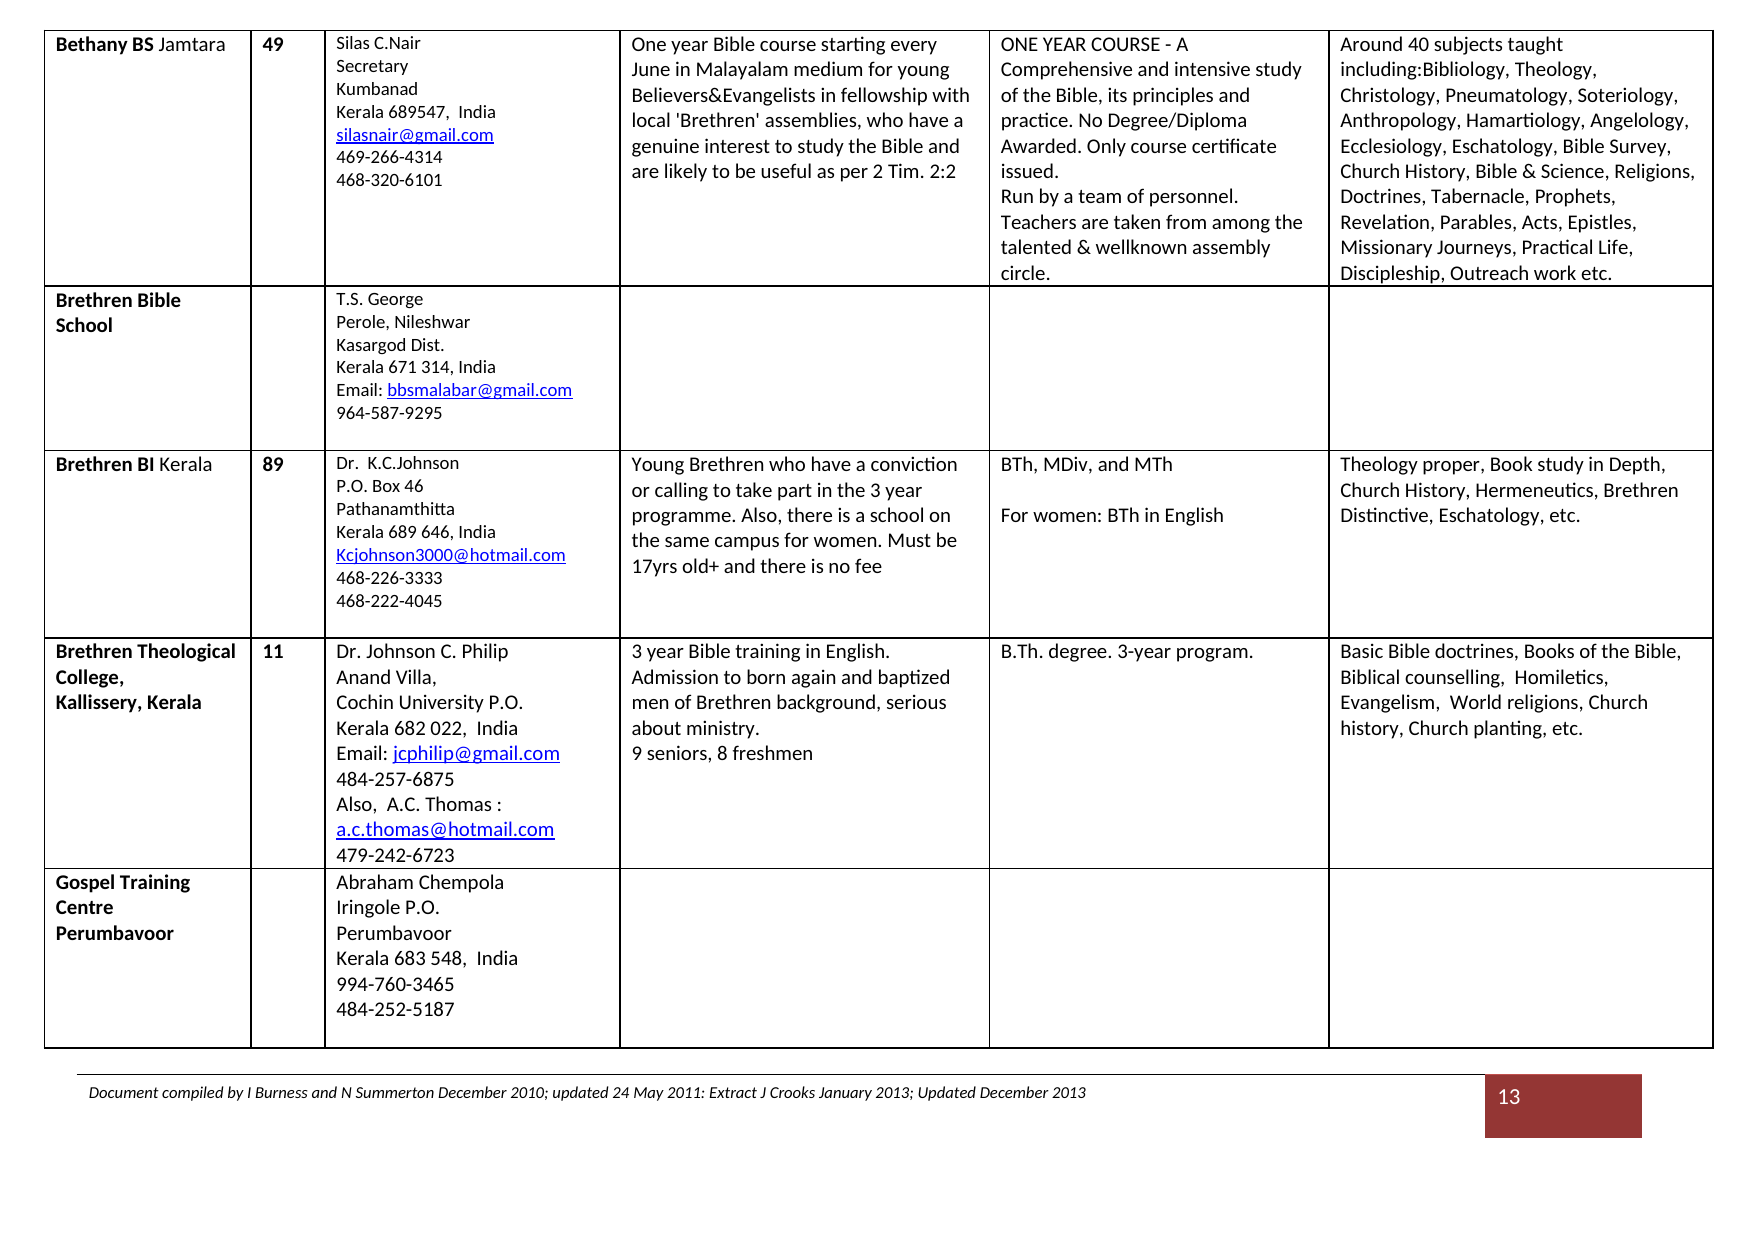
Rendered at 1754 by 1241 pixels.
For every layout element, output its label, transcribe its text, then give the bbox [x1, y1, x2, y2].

table_cell [252, 869, 324, 1047]
table_cell One year Bible course starting every June in Malayalam medium for young Believers&Evangelists in fellowship with local 'Brethren' assemblies, who have a genuine interest to study the Bible and are likely to be useful as per 2 Tim. 2:2 [621, 31, 989, 285]
table_cell [1330, 869, 1712, 1047]
table_cell [990, 869, 1328, 1047]
table_cell Dr. Johnson C. Philip Anand Villa, Cochin University P.O. Kerala 682 022, India Email: jcphilip@gmail.com 484-257-6875 Also, A.C. Thomas : a.c.thomas@hotmail.com 479-242-6723 [326, 639, 619, 867]
table_cell Brethren Theological College, Kallissery, Kerala [45, 639, 250, 867]
table_cell 3 year Bible training in English. Admission to born again and baptized men of Brethren background, serious about ministry. 9 seniors, 8 freshmen [621, 639, 989, 867]
table_cell B.Th. degree. 3-year program. [990, 639, 1328, 867]
table_cell Young Brethren who have a conviction or calling to take part in the 3 year programme. Also, there is a school on the same campus for women. Must be 17yrs old+ and there is no fee [621, 451, 989, 637]
table_cell 89 [252, 451, 324, 637]
table_cell T.S. George Perole, Nileshwar Kasargod Dist. Kerala 671 314, India Email: bbsmalabar@gmail.com 964-587-9295 [326, 287, 619, 450]
table_cell ONE YEAR COURSE - A Comprehensive and intensive study of the Bible, its principles and practice. No Degree/Diploma Awarded. Only course certificate issued. Run by a team of personnel. Teachers are taken from among the talented & wellknown assembly circle. [990, 31, 1328, 285]
table_cell Brethren BI Kerala [45, 451, 250, 637]
table_cell [990, 287, 1328, 450]
table_cell Silas C.Nair Secretary Kumbanad Kerala 689547, India silasnair@gmail.com 469-266-4314 468-320-6101 [326, 31, 619, 285]
table_cell [621, 287, 989, 450]
table_cell Brethren Bible School [45, 287, 250, 450]
table_cell BTh, MDiv, and MTh For women: BTh in English [990, 451, 1328, 637]
table_cell [621, 869, 989, 1047]
table_cell Theology proper, Book study in Depth, Church History, Hermeneutics, Brethren Distinctive, Eschatology, etc. [1330, 451, 1712, 637]
table_cell [252, 287, 324, 450]
table_cell Abraham Chempola Iringole P.O. Perumbavoor Kerala 683 548, India 994-760-3465 484-252-5187 [326, 869, 619, 1047]
table_cell Dr. K.C.Johnson P.O. Box 46 Pathanamthitta Kerala 689 646, India Kcjohnson3000@hotmail.com 468-226-3333 468-222-4045 [326, 451, 619, 637]
table_cell Gospel Training Centre Perumbavoor [45, 869, 250, 1047]
table_cell Around 40 subjects taught including:Bibliology, Theology, Christology, Pneumatology, Soteriology, Anthropology, Hamartiology, Angelology, Ecclesiology, Eschatology, Bible Survey, Church History, Bible & Science, Religions, Doctrines, Tabernacle, Prophets, Revelation, Parables, Acts, Epistles, Missionary Journeys, Practical Life, Discipleship, Outreach work etc. [1330, 31, 1712, 285]
table_cell Basic Bible doctrines, Books of the Bible, Biblical counselling, Homiletics, Evangelism, World religions, Church history, Church planting, etc. [1330, 639, 1712, 867]
table_cell 11 [252, 639, 324, 867]
table_cell Bethany BS Jamtara [45, 31, 250, 285]
table_cell 49 [252, 31, 324, 285]
table_cell [1330, 287, 1712, 450]
